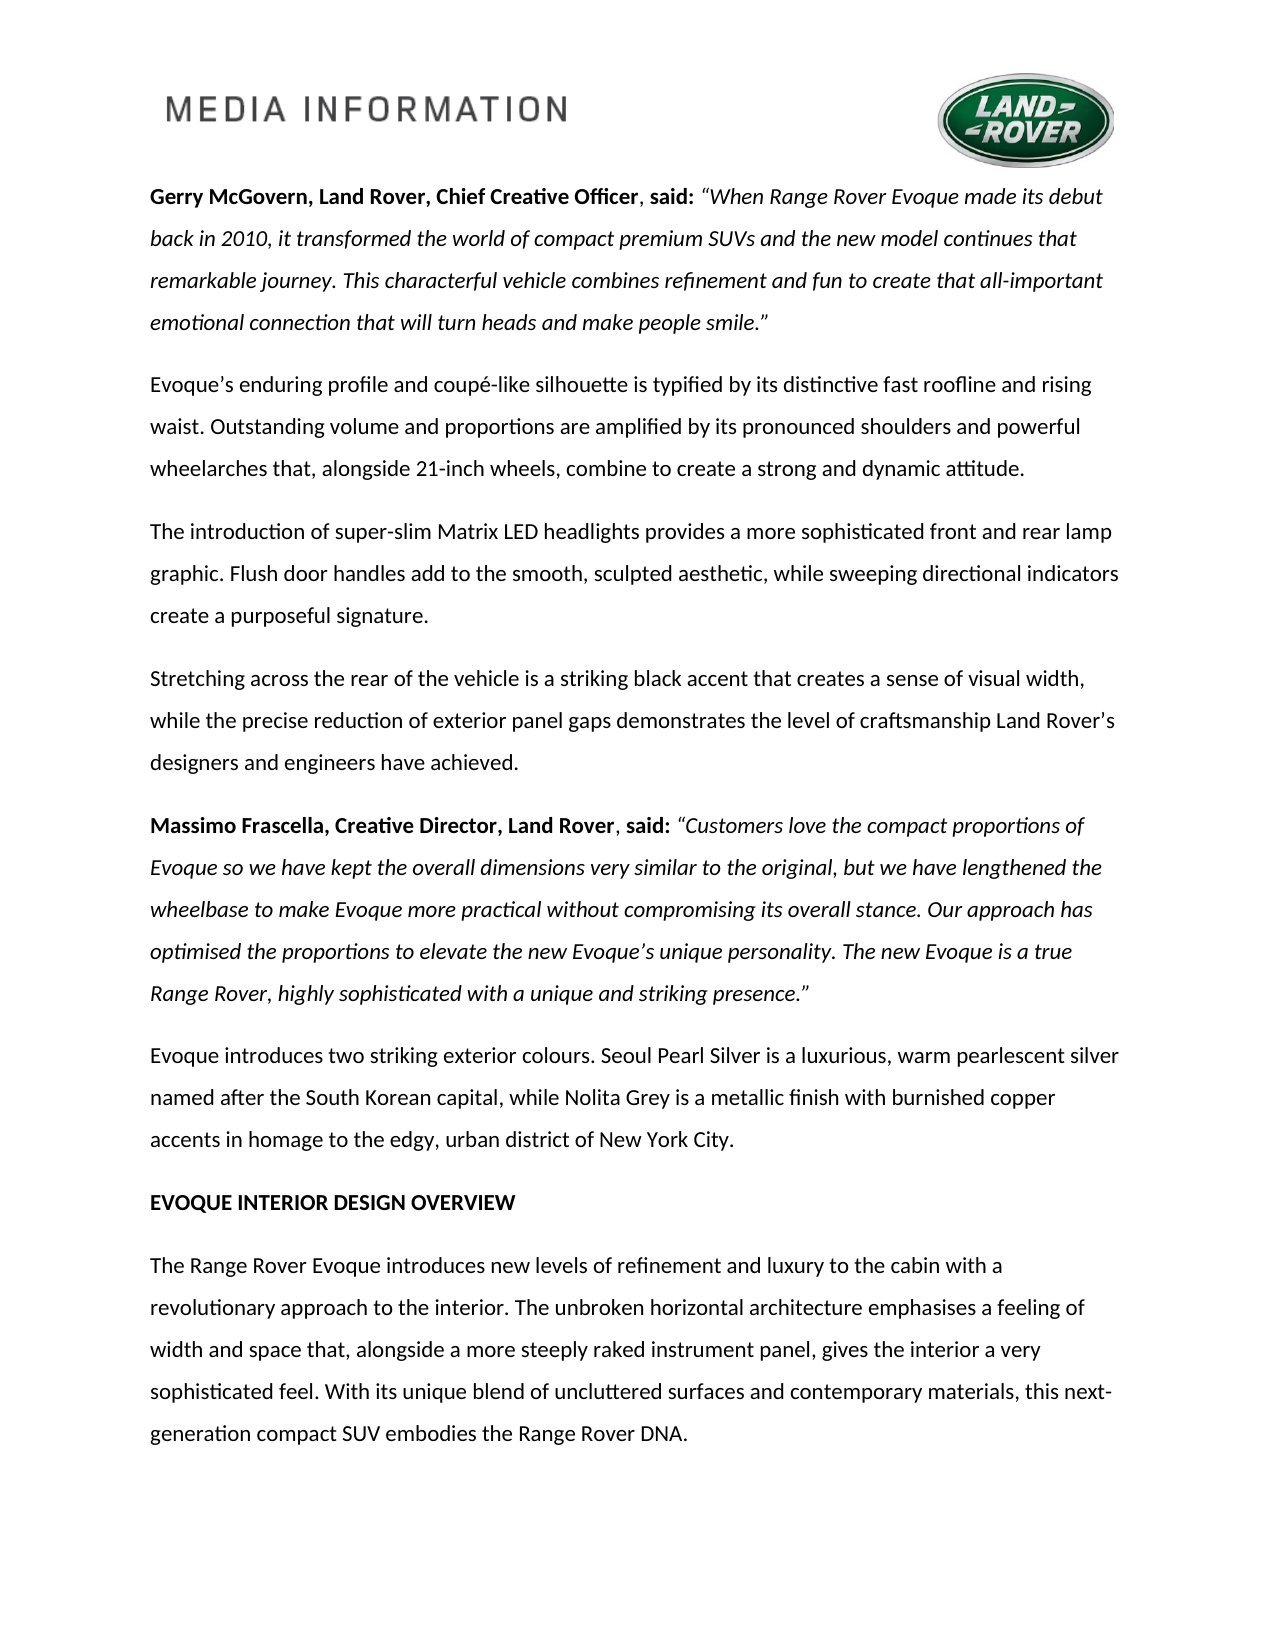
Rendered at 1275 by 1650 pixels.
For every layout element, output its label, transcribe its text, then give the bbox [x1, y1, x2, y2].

text Massimo Frascella, Creative Director, Land Rover, said: “Customers love the compact proportions of Evoque so we have kept the overall dimensions very similar to the original, but we have lengthened the wheelbase to make Evoque more practical without compromising its overall stance. Our approach has optimised the proportions to elevate the new Evoque’s unique personality. The new Evoque is a true Range Rover, highly sophisticated with a unique and striking presence.” [150, 811, 1125, 1007]
picture [937, 73, 1114, 168]
text Gerry McGovern, Land Rover, Chief Creative Officer, said: “When Range Rover Evoque made its debut back in 2010, it transformed the world of compact premium SUVs and the new model continues that remarkable journey. This characterful vehicle combines refinement and fun to create that all-important emotional connection that will turn heads and make people smile.” [150, 182, 1125, 336]
text Evoque’s enduring profile and coupé-like silhouette is typified by its distinctive fast roofline and rising waist. Outstanding volume and proportions are amplified by its pronounced shoulders and powerful wheelarches that, alongside 21-inch wheels, combine to create a strong and dynamic attitude. [150, 371, 1125, 482]
text EVOQUE INTERIOR DESIGN OVERVIEW [150, 1188, 1125, 1216]
text The introduction of super-slim Matrix LED headlights provides a more sophisticated front and rear lamp graphic. Flush door handles add to the smooth, sculpted aesthetic, while sweeping directional indicators create a purposeful signature. [150, 517, 1125, 629]
text Stretching across the rear of the vehicle is a striking black accent that creates a sense of visual width, while the precise reduction of exterior panel gaps demonstrates the level of craftsmanship Land Rover’s designers and engineers have achieved. [150, 664, 1125, 776]
text The Range Rover Evoque introduces new levels of refinement and luxury to the cabin with a revolutionary approach to the interior. The unbroken horizontal architecture emphasises a feeling of width and space that, alongside a more steeply raked instrument panel, gives the interior a very sophisticated feel. With its unique blend of uncluttered surfaces and contemporary materials, this next-generation compact SUV embodies the Range Rover DNA. [150, 1251, 1125, 1447]
text Evoque introduces two striking exterior colours. Seoul Pearl Silver is a luxurious, warm pearlescent silver named after the South Korean capital, while Nolita Grey is a metallic finish with burnished copper accents in homage to the edgy, urban district of New York City. [150, 1042, 1125, 1153]
picture [150, 75, 588, 154]
